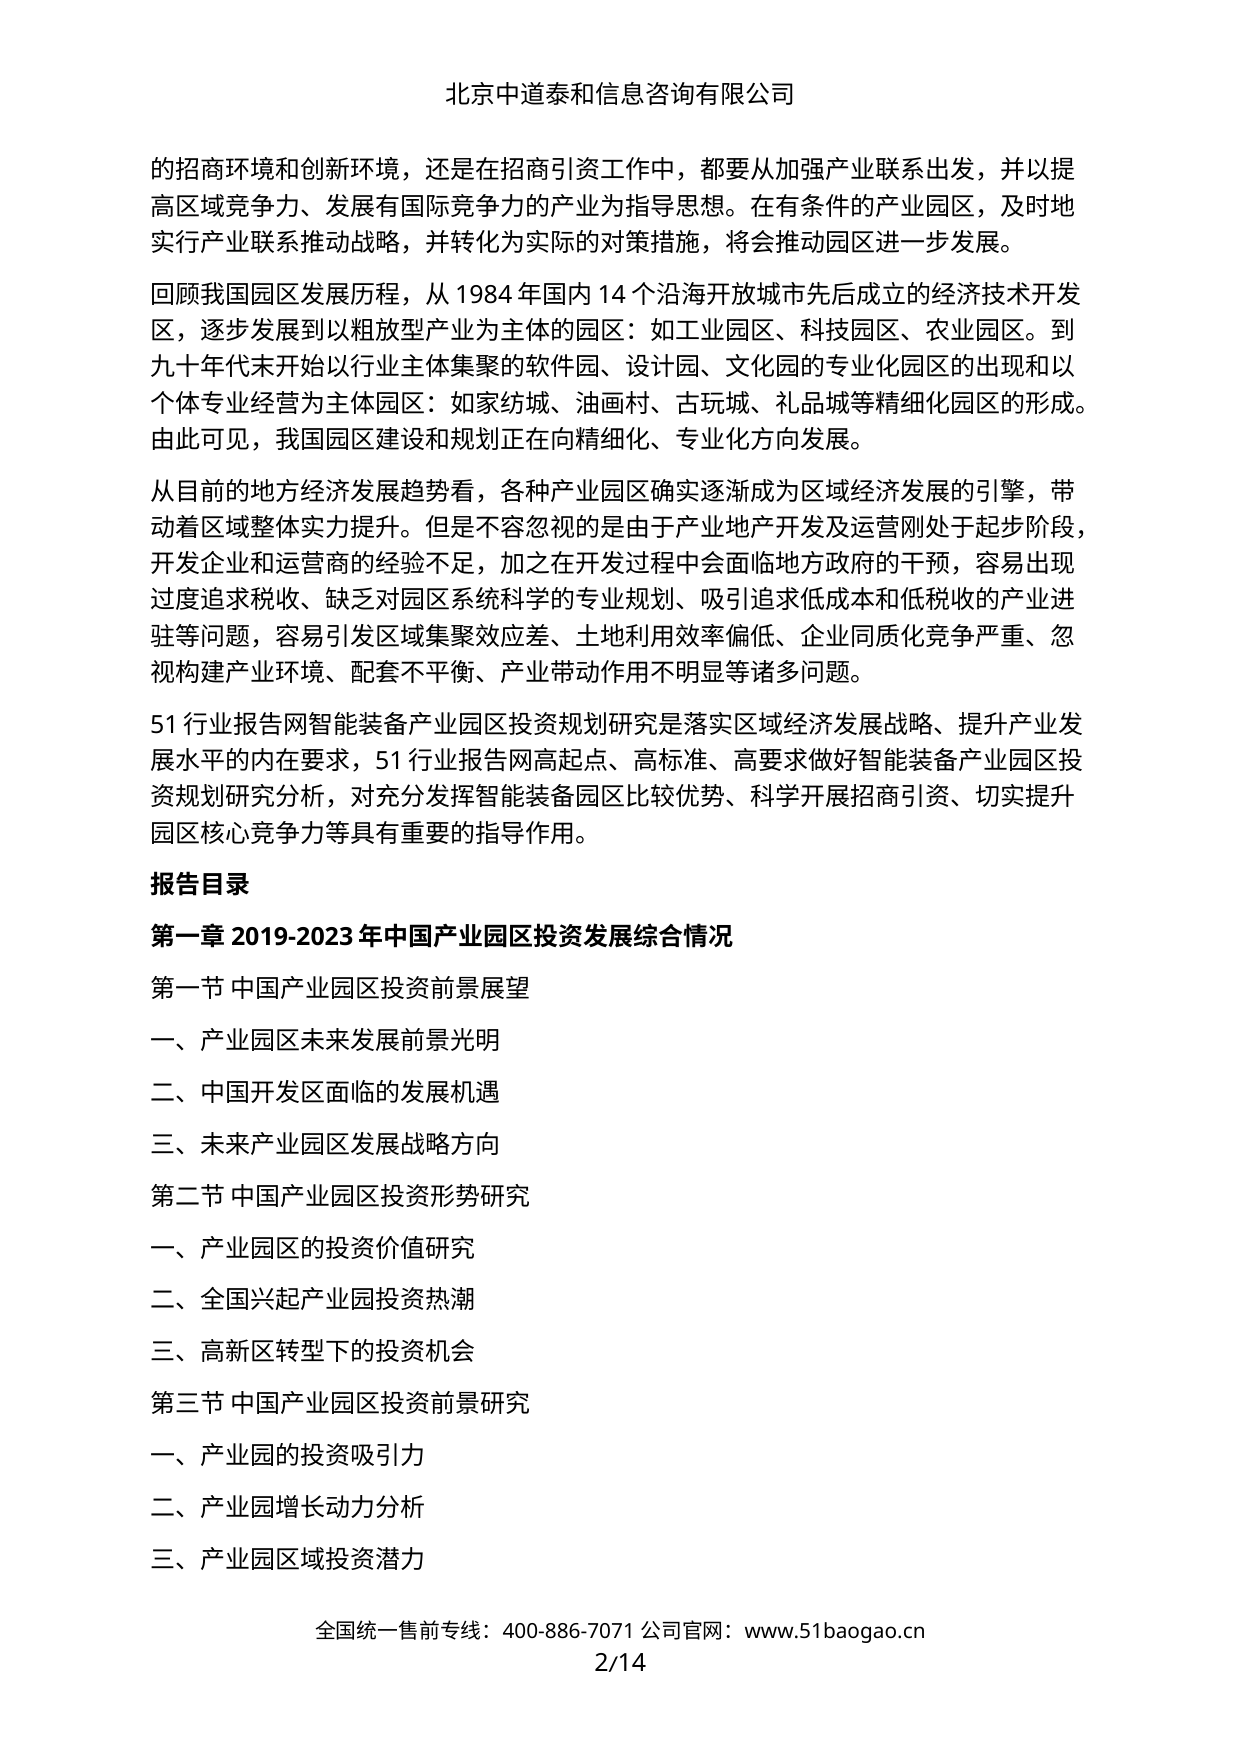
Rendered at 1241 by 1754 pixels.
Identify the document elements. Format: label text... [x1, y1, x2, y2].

text 报告目录 [150, 865, 1090, 901]
text 51行业报告网智能装备产业园区投资规划研究是落实区域经济发展战略、提升产业发展水平的内在要求，51行业报告网高起点、高标准、高要求做好智能装备产业园区投资规划研究分析，对充分发挥智能装备园区比较优势、科学开展招商引资、切实提升园区核心竞争力等具有重要的指导作用。 [150, 704, 1090, 849]
text 一、产业园的投资吸引力 [150, 1436, 1090, 1472]
text 一、产业园区的投资价值研究 [150, 1228, 1090, 1264]
text 从目前的地方经济发展趋势看，各种产业园区确实逐渐成为区域经济发展的引擎，带动着区域整体实力提升。但是不容忽视的是由于产业地产开发及运营刚处于起步阶段，开发企业和运营商的经验不足，加之在开发过程中会面临地方政府的干预，容易出现过度追求税收、缺乏对园区系统科学的专业规划、吸引追求低成本和低税收的产业进驻等问题，容易引发区域集聚效应差、土地利用效率偏低、企业同质化竞争严重、忽视构建产业环境、配套不平衡、产业带动作用不明显等诸多问题。 [150, 471, 1090, 689]
text 第一章 2019-2023年中国产业园区投资发展综合情况 [150, 917, 1090, 953]
text 二、全国兴起产业园投资热潮 [150, 1280, 1090, 1316]
text 二、产业园增长动力分析 [150, 1487, 1090, 1524]
text 第二节 中国产业园区投资形势研究 [150, 1176, 1090, 1212]
text 三、高新区转型下的投资机会 [150, 1332, 1090, 1368]
text 第三节 中国产业园区投资前景研究 [150, 1384, 1090, 1420]
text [150, 150, 1090, 259]
text 二、中国开发区面临的发展机遇 [150, 1072, 1090, 1109]
text 三、产业园区域投资潜力 [150, 1539, 1090, 1576]
text 三、未来产业园区发展战略方向 [150, 1124, 1090, 1161]
text 回顾我国园区发展历程，从1984年国内14个沿海开放城市先后成立的经济技术开发区，逐步发展到以粗放型产业为主体的园区：如工业园区、科技园区、农业园区。到九十年代末开始以行业主体集聚的软件园、设计园、文化园的专业化园区的出现和以个体专业经营为主体园区：如家纺城、油画村、古玩城、礼品城等精细化园区的形成。由此可见，我国园区建设和规划正在向精细化、专业化方向发展。 [150, 274, 1090, 456]
text 第一节 中国产业园区投资前景展望 [150, 969, 1090, 1005]
text 一、产业园区未来发展前景光明 [150, 1021, 1090, 1057]
